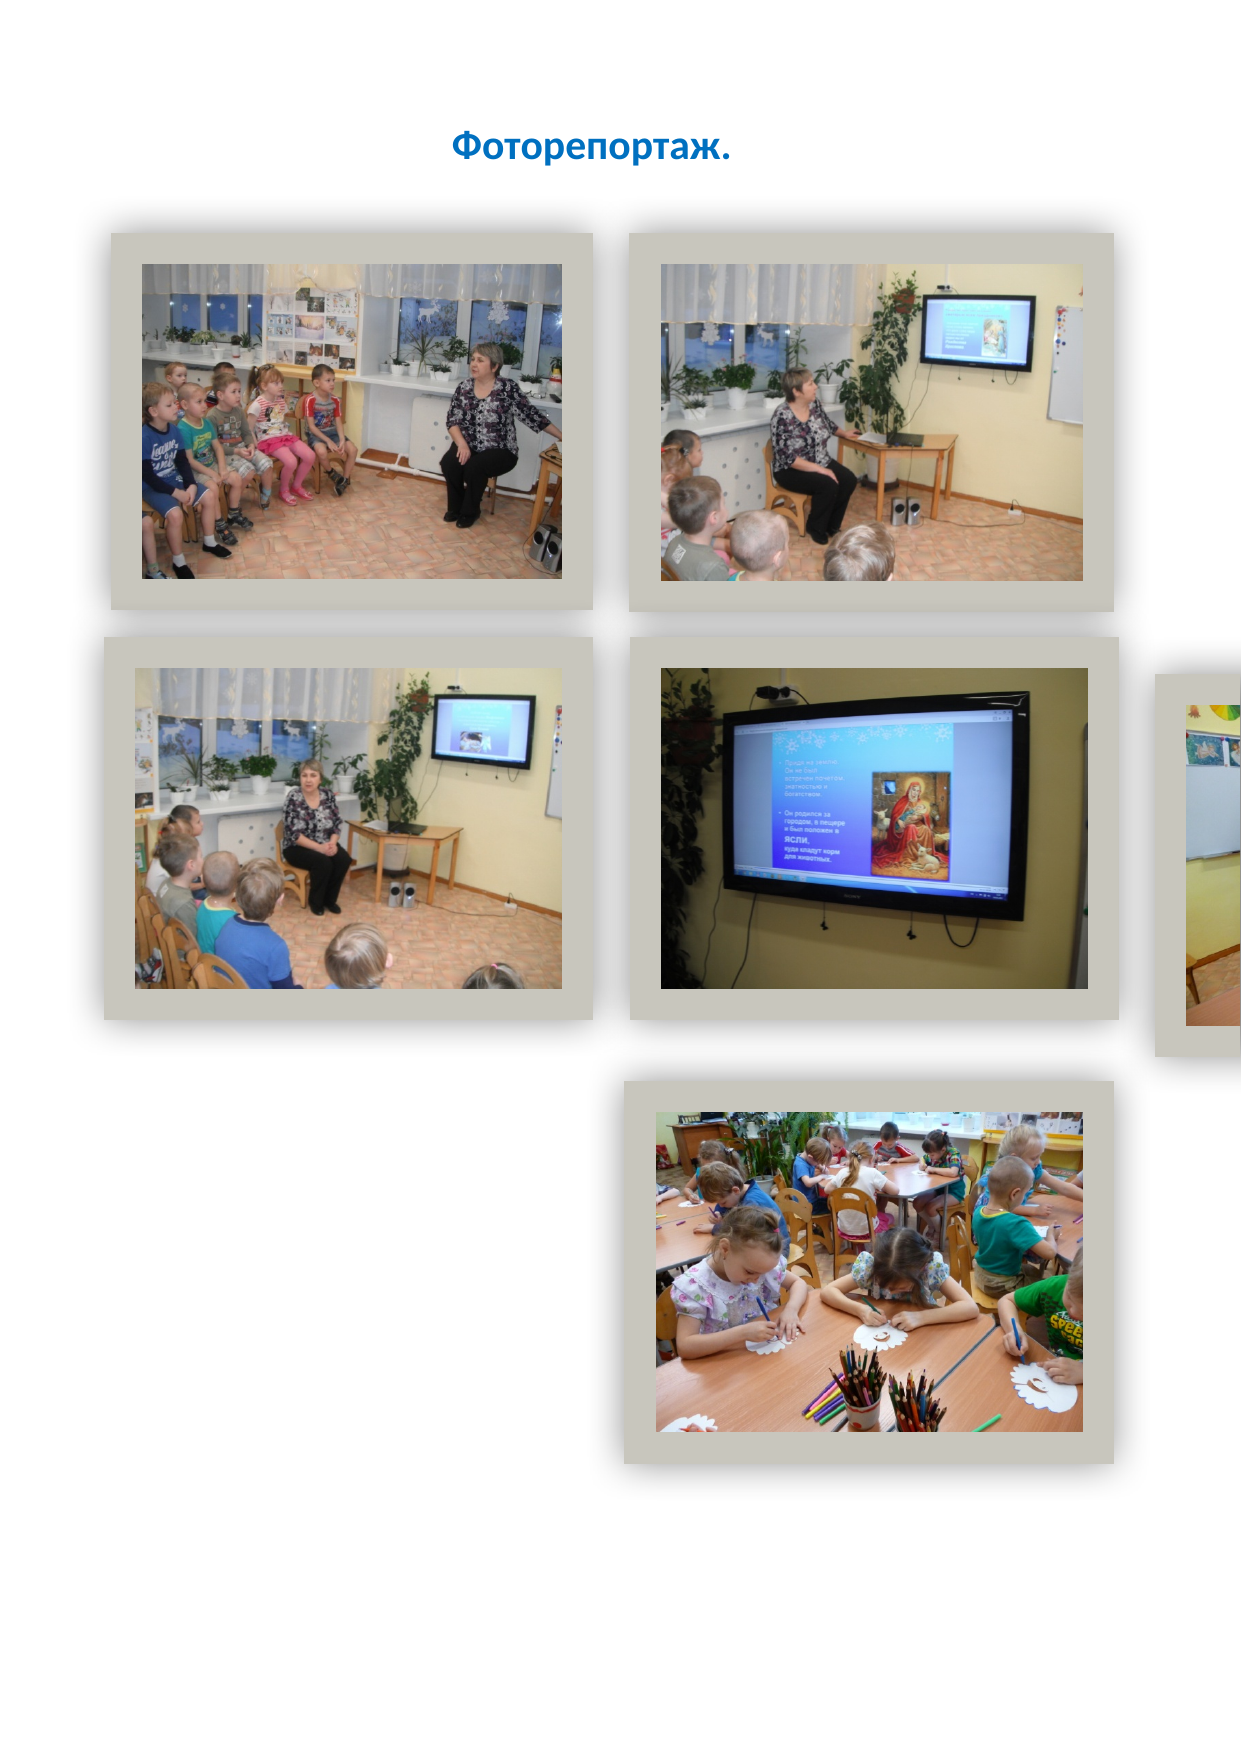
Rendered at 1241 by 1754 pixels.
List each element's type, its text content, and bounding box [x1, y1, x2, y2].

picture [656, 1112, 1083, 1432]
picture [135, 668, 562, 989]
text Фоторепортаж. [177, 119, 1152, 169]
picture [661, 668, 1088, 989]
picture [1186, 705, 1241, 1026]
picture [661, 264, 1083, 581]
picture [142, 264, 562, 579]
